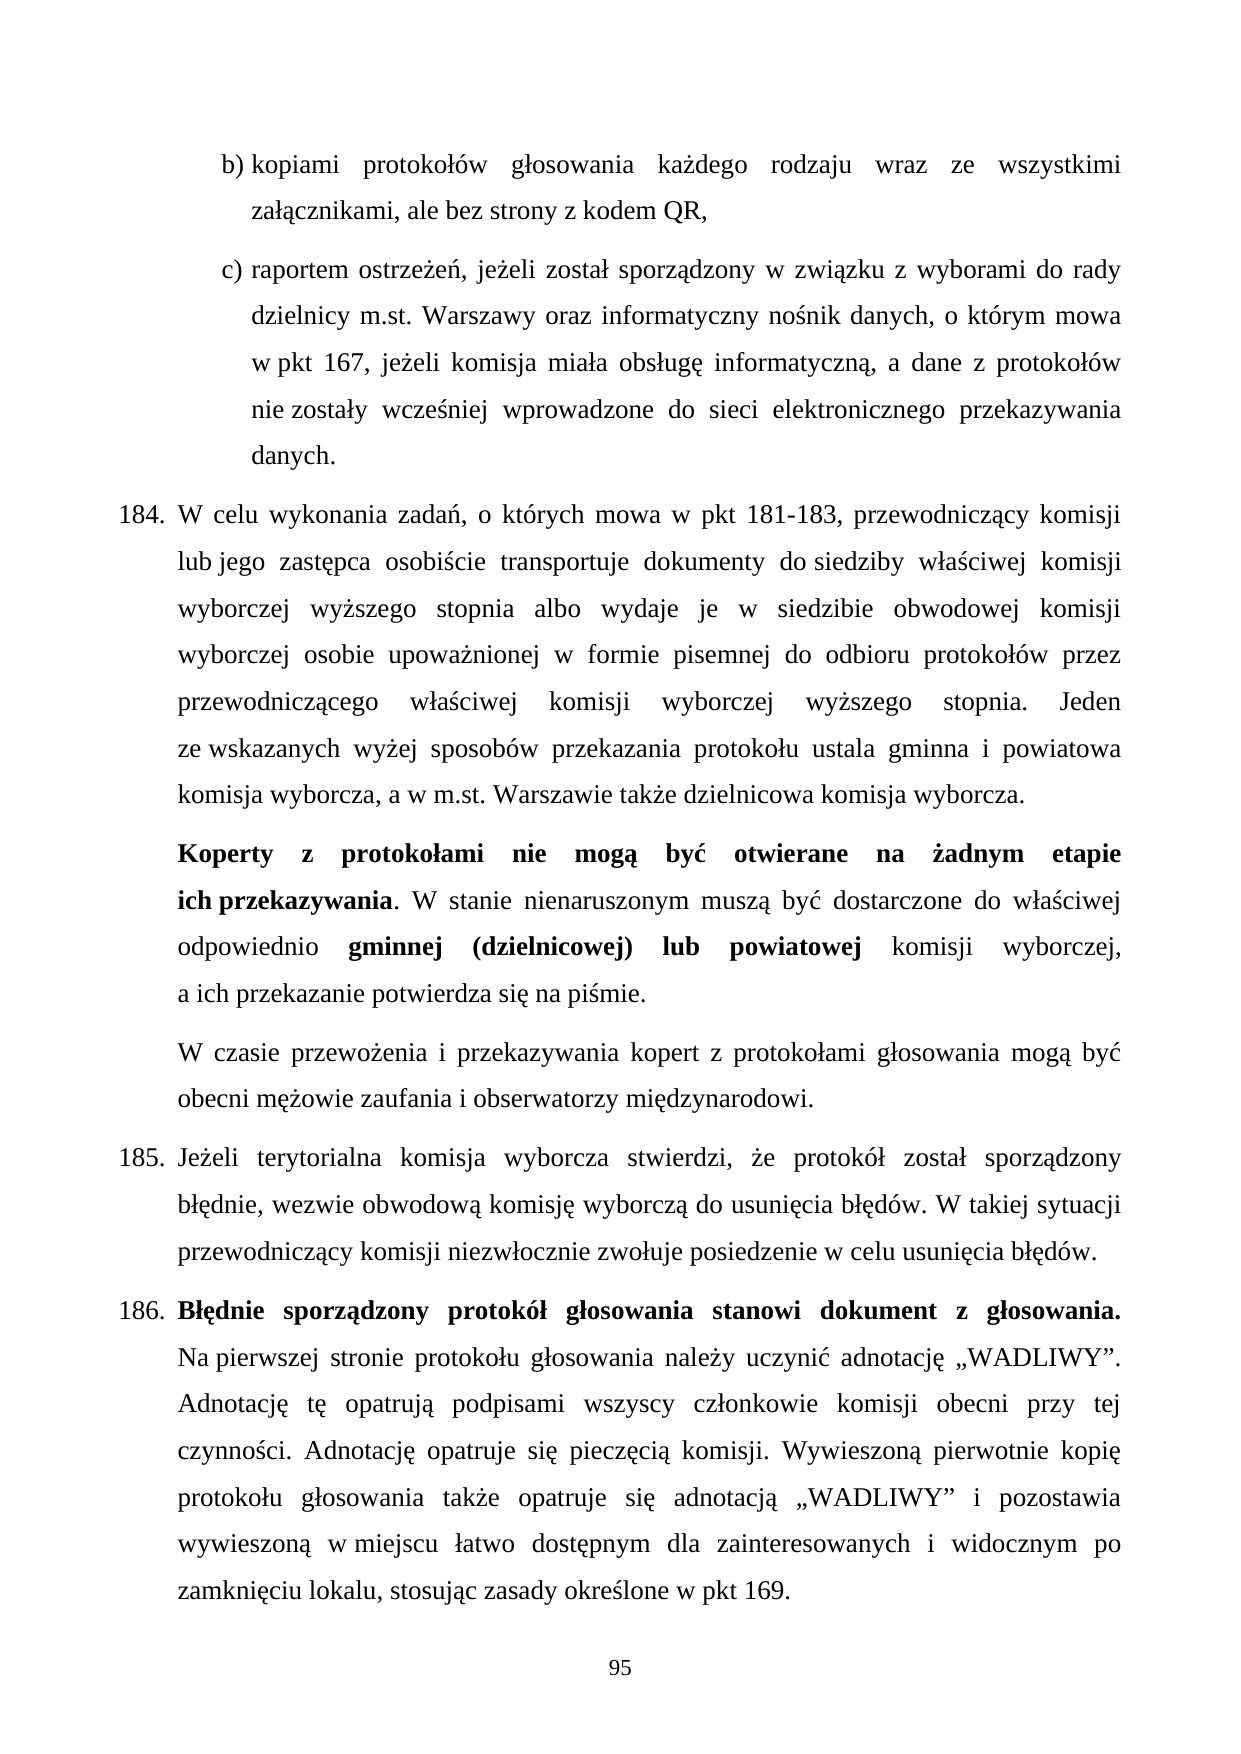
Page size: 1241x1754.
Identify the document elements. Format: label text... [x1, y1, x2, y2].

list raportem ostrzeżeń, jeżeli został sporządzony w związku z wyborami do rady dzielnicy m.st. Warszawy oraz informatyczny nośnik danych, o którym mowa w pkt 167, jeżeli komisja miała obsługę informatyczną, a dane z protokołów nie zostały wcześniej wprowadzone do sieci elektronicznego przekazywania danych. [221, 253, 1122, 471]
list kopiami protokołów głosowania każdego rodzaju wraz ze wszystkimi załącznikami, ale bez strony z kodem QR, [221, 148, 1122, 226]
list W czasie przewożenia i przekazywania kopert z protokołami głosowania mogą być obecni mężowie zaufania i obserwatorzy międzynarodowi. [177, 1036, 1122, 1113]
list Koperty z protokołami nie mogą być otwierane na żadnym etapie ich przekazywania. W stanie nienaruszonym muszą być dostarczone do właściwej odpowiednio gminnej (dzielnicowej) lub powiatowej komisji wyborczej, a ich przekazanie potwierdza się na piśmie. [177, 837, 1122, 1008]
list Błędnie sporządzony protokół głosowania stanowi dokument z głosowania. Na pierwszej stronie protokołu głosowania należy uczynić adnotację „WADLIWY”. Adnotację tę opatrują podpisami wszyscy członkowie komisji obecni przy tej czynności. Adnotację opatruje się pieczęcią komisji. Wywieszoną pierwotnie kopię protokołu głosowania także opatruje się adnotacją „WADLIWY” i pozostawia wywieszoną w miejscu łatwo dostępnym dla zainteresowanych i widocznym po zamknięciu lokalu, stosując zasady określone w pkt 169. [118, 1294, 1122, 1605]
list W celu wykonania zadań, o których mowa w pkt 181-183, przewodniczący komisji lub jego zastępca osobiście transportuje dokumenty do siedziby właściwej komisji wyborczej wyższego stopnia albo wydaje je w siedzibie obwodowej komisji wyborczej osobie upoważnionej w formie pisemnej do odbioru protokołów przez przewodniczącego właściwej komisji wyborczej wyższego stopnia. Jeden ze wskazanych wyżej sposobów przekazania protokołu ustala gminna i powiatowa komisja wyborcza, a w m.st. Warszawie także dzielnicowa komisja wyborcza. [118, 499, 1122, 810]
list Jeżeli terytorialna komisja wyborcza stwierdzi, że protokół został sporządzony błędnie, wezwie obwodową komisję wyborczą do usunięcia błędów. W takiej sytuacji przewodniczący komisji niezwłocznie zwołuje posiedzenie w celu usunięcia błędów. [118, 1142, 1122, 1266]
